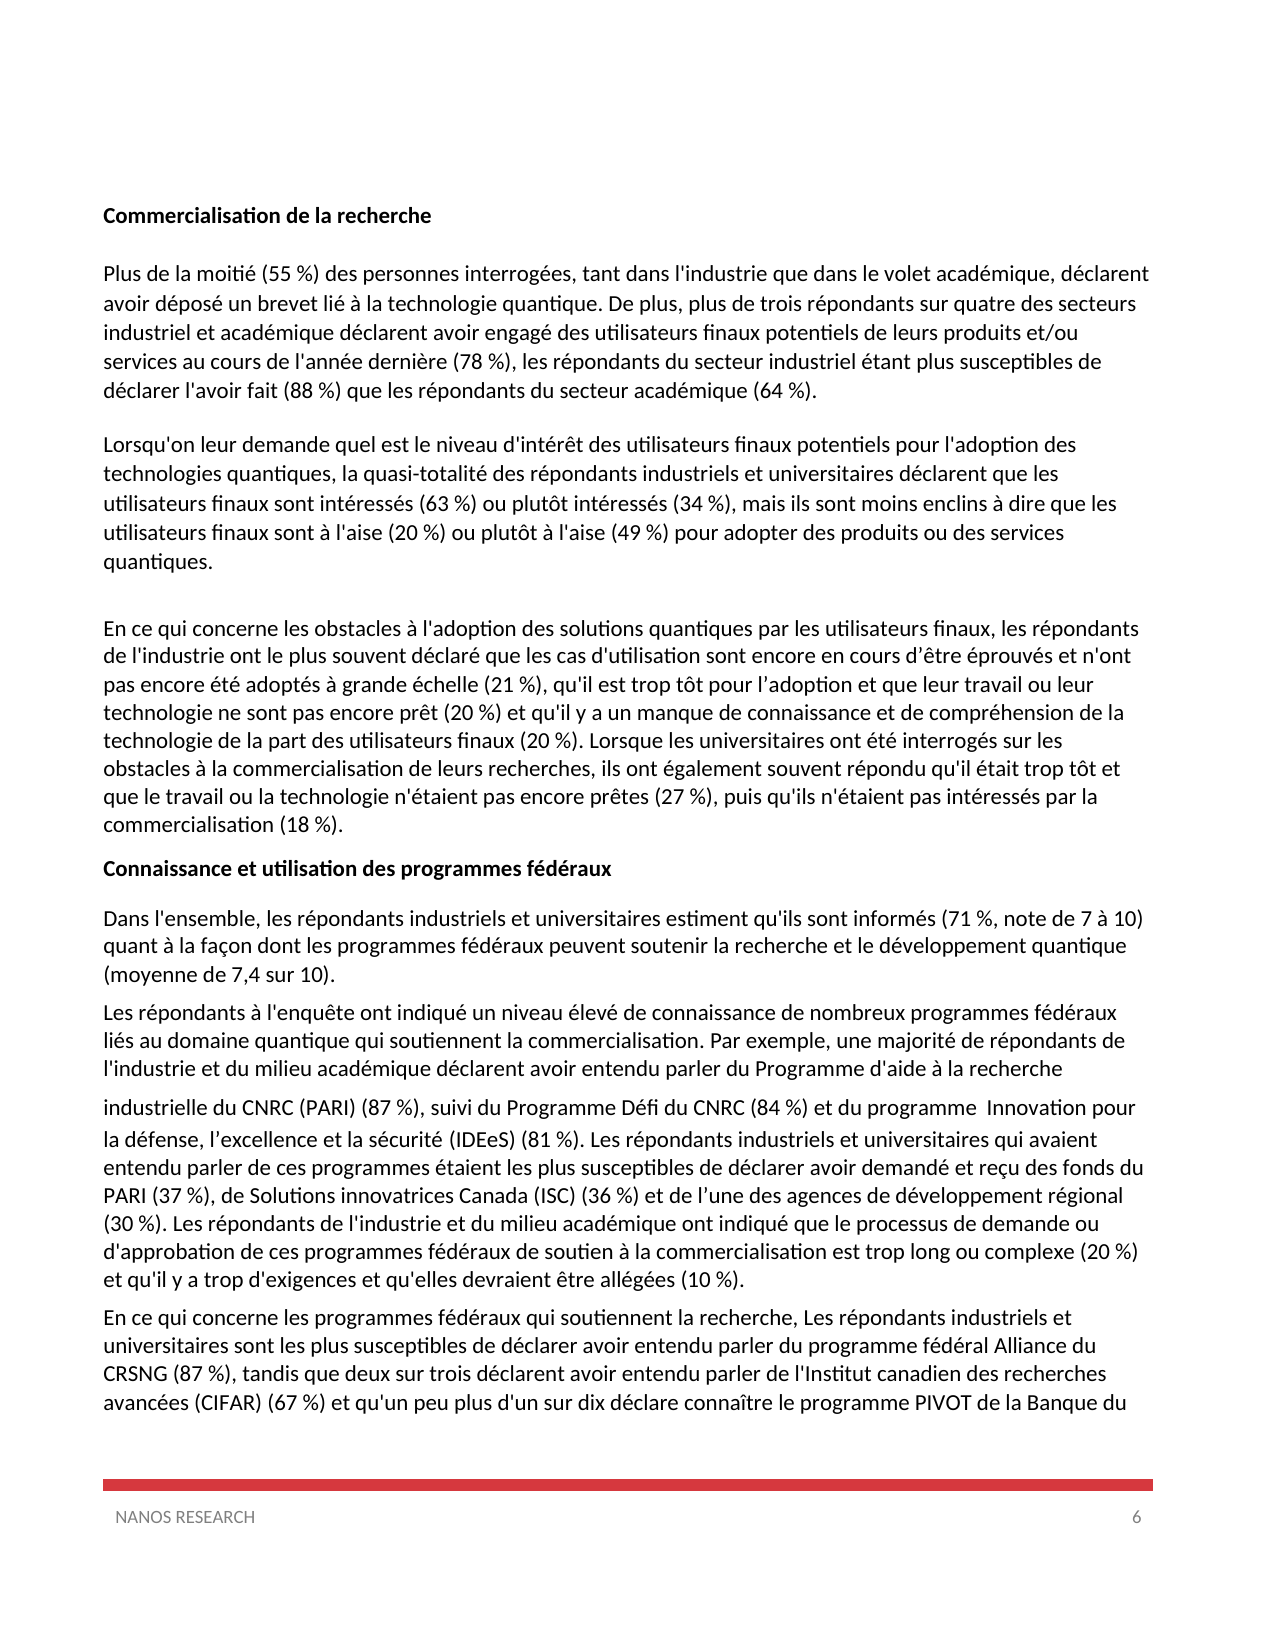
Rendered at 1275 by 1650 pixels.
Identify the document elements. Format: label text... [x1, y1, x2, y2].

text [103, 1303, 1153, 1416]
text Lorsqu'on leur demande quel est le niveau d'intérêt des utilisateurs finaux potentiels pour l'adoption des technologies quantiques, la quasi-totalité des répondants industriels et universitaires déclarent que les utilisateurs finaux sont intéressés (63 %) ou plutôt intéressés (34 %), mais ils sont moins enclins à dire que les utilisateurs finaux sont à l'aise (20 %) ou plutôt à l'aise (49 %) pour adopter des produits ou des services quantiques. [103, 429, 1153, 575]
text Les répondants à l'enquête ont indiqué un niveau élevé de connaissance de nombreux programmes fédéraux liés au domaine quantique qui soutiennent la commercialisation. Par exemple, une majorité de répondants de l'industrie et du milieu académique déclarent avoir entendu parler du Programme d'aide à la recherche industrielle du CNRC (PARI) (87 %), suivi du Programme Défi du CNRC (84 %) et du programme Innovation pour la défense, l’excellence et la sécurité (IDEeS) (81 %). Les répondants industriels et universitaires qui avaient entendu parler de ces programmes étaient les plus susceptibles de déclarer avoir demandé et reçu des fonds du PARI (37 %), de Solutions innovatrices Canada (ISC) (36 %) et de l’une des agences de développement régional (30 %). Les répondants de l'industrie et du milieu académique ont indiqué que le processus de demande ou d'approbation de ces programmes fédéraux de soutien à la commercialisation est trop long ou complexe (20 %) et qu'il y a trop d'exigences et qu'elles devraient être allégées (10 %). [103, 998, 1153, 1293]
list Commercialisation de la recherche [103, 201, 1153, 229]
list Connaissance et utilisation des programmes fédéraux [103, 854, 1153, 882]
text En ce qui concerne les obstacles à l'adoption des solutions quantiques par les utilisateurs finaux, les répondants de l'industrie ont le plus souvent déclaré que les cas d'utilisation sont encore en cours d’être éprouvés et n'ont pas encore été adoptés à grande échelle (21 %), qu'il est trop tôt pour l’adoption et que leur travail ou leur technologie ne sont pas encore prêt (20 %) et qu'il y a un manque de connaissance et de compréhension de la technologie de la part des utilisateurs finaux (20 %). Lorsque les universitaires ont été interrogés sur les obstacles à la commercialisation de leurs recherches, ils ont également souvent répondu qu'il était trop tôt et que le travail ou la technologie n'étaient pas encore prêtes (27 %), puis qu'ils n'étaient pas intéressés par la commercialisation (18 %). [103, 614, 1153, 838]
text Plus de la moitié (55 %) des personnes interrogées, tant dans l'industrie que dans le volet académique, déclarent avoir déposé un brevet lié à la technologie quantique. De plus, plus de trois répondants sur quatre des secteurs industriel et académique déclarent avoir engagé des utilisateurs finaux potentiels de leurs produits et/ou services au cours de l'année dernière (78 %), les répondants du secteur industriel étant plus susceptibles de déclarer l'avoir fait (88 %) que les répondants du secteur académique (64 %). [103, 258, 1153, 404]
text Dans l'ensemble, les répondants industriels et universitaires estiment qu'ils sont informés (71 %, note de 7 à 10) quant à la façon dont les programmes fédéraux peuvent soutenir la recherche et le développement quantique (moyenne de 7,4 sur 10). [103, 904, 1153, 988]
